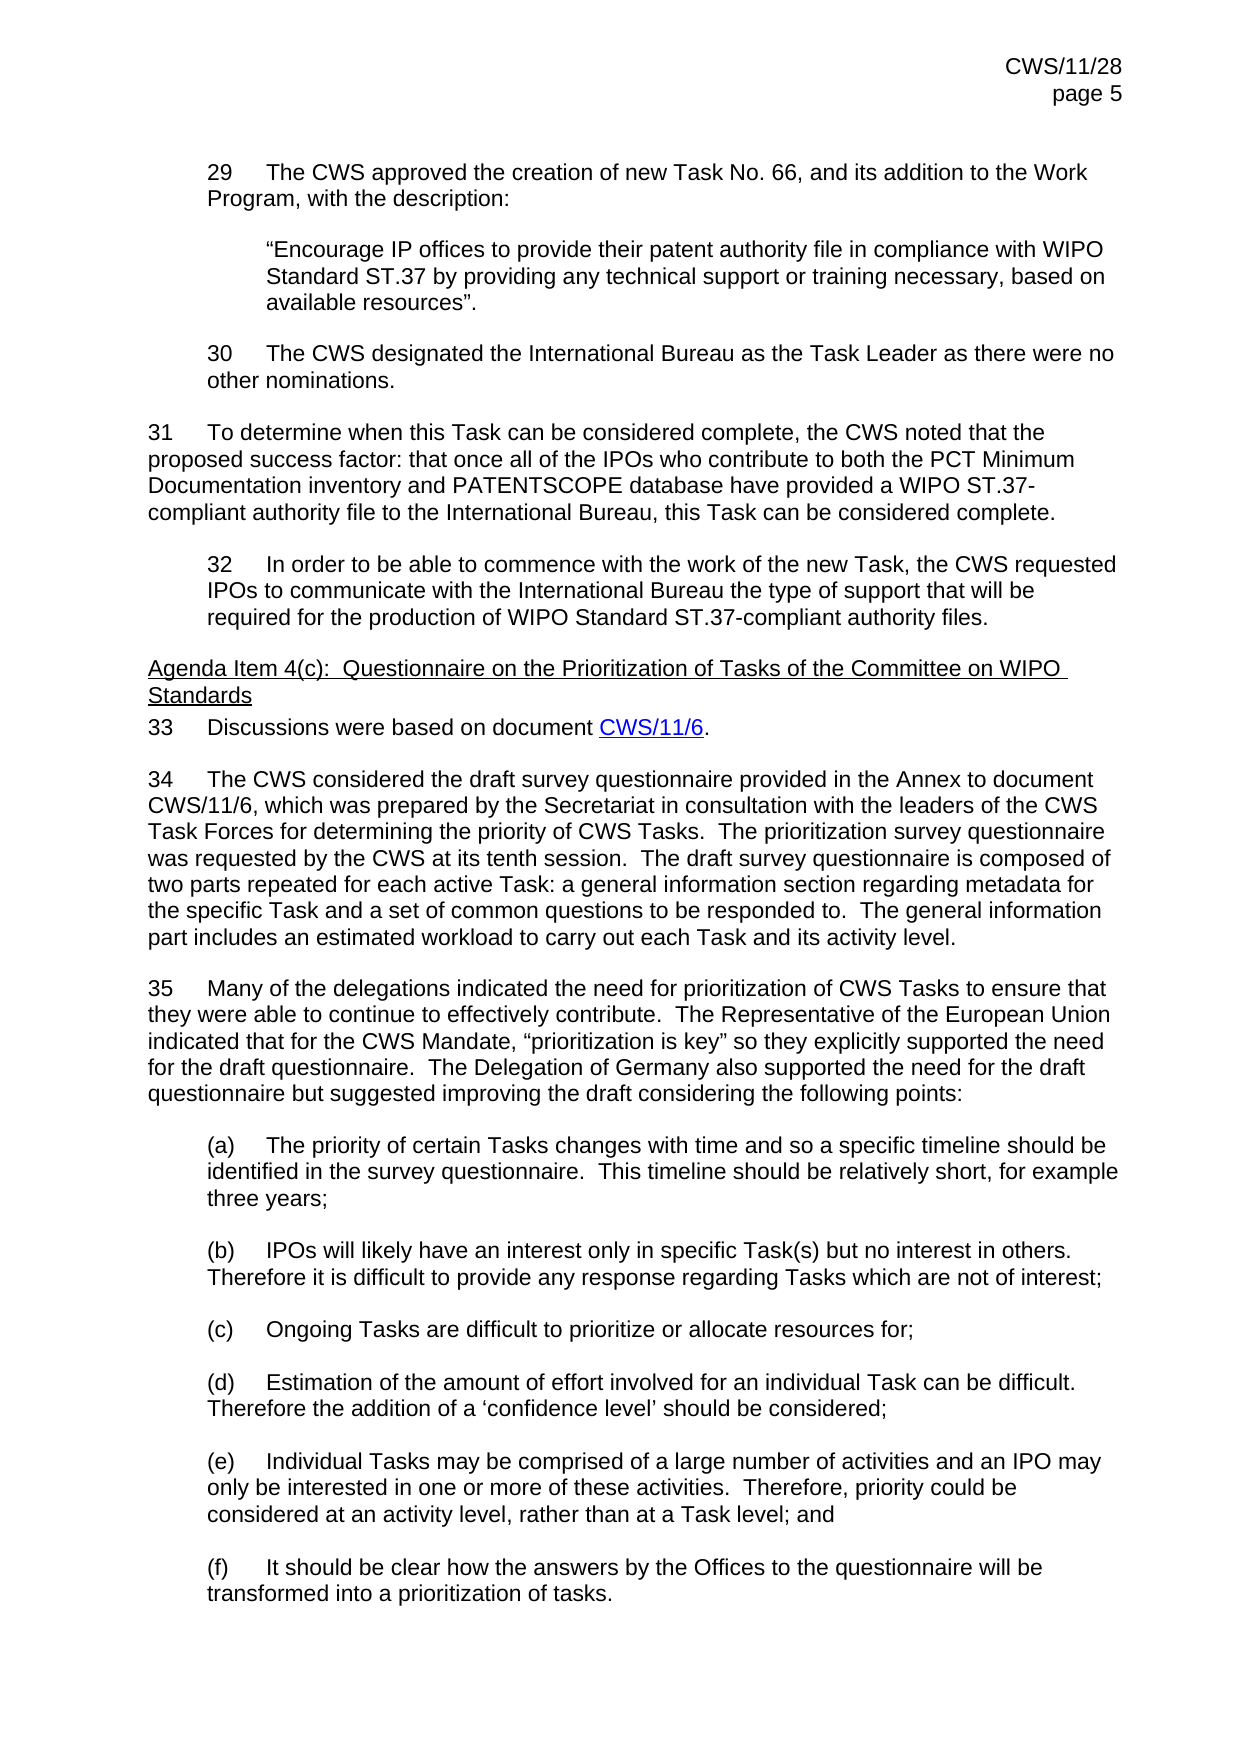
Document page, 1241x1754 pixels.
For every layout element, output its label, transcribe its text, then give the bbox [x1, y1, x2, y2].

text The CWS considered the draft survey questionnaire provided in the Annex to document CWS/11/6, which was prepared by the Secretariat in consultation with the leaders of the CWS Task Forces for determining the priority of CWS Tasks. The prioritization survey questionnaire was requested by the CWS at its tenth session. The draft survey questionnaire is composed of two parts repeated for each active Task: a general information section regarding metadata for the specific Task and a set of common questions to be responded to. The general information part includes an estimated workload to carry out each Task and its activity level. [148, 766, 1122, 950]
text In order to be able to commence with the work of the new Task, the CWS requested IPOs to communicate with the International Bureau the type of support that will be required for the production of WIPO Standard ST.37-compliant authority files. [207, 551, 1122, 630]
text The CWS designated the International Bureau as the Task Leader as there were no other nominations. [207, 340, 1122, 393]
list The priority of certain Tasks changes with time and so a specific timeline should be identified in the survey questionnaire. This timeline should be relatively short, for example three years; [207, 1132, 1122, 1211]
text Discussions were based on document CWS/11/6. [148, 714, 1122, 741]
text available resources”. [266, 289, 1122, 315]
list IPOs will likely have an interest only in specific Task(s) but no interest in others. Therefore it is difficult to provide any response regarding Tasks which are not of interest; [207, 1237, 1122, 1290]
list It should be clear how the answers by the Offices to the questionnaire will be transformed into a prioritization of tasks. [207, 1553, 1122, 1606]
subtitle Agenda Item 4(c): Questionnaire on the Prioritization of Tasks of the Committee on WIPO Standards [148, 655, 1122, 708]
list Individual Tasks may be comprised of a large number of activities and an IPO may only be interested in one or more of these activities. Therefore, priority could be considered at an activity level, rather than at a Task level; and [207, 1448, 1122, 1527]
text The CWS approved the creation of new Task No. 66, and its addition to the Work Program, with the description: [207, 158, 1122, 211]
text Many of the delegations indicated the need for prioritization of CWS Tasks to ensure that they were able to continue to effectively contribute. The Representative of the European Union indicated that for the CWS Mandate, “prioritization is key” so they explicitly supported the need for the draft questionnaire. The Delegation of Germany also supported the need for the draft questionnaire but suggested improving the draft considering the following points: [148, 975, 1122, 1107]
list Ongoing Tasks are difficult to prioritize or allocate resources for; [207, 1316, 1122, 1343]
text To determine when this Task can be considered complete, the CWS noted that the proposed success factor: that once all of the IPOs who contribute to both the PCT Minimum Documentation inventory and PATENTSCOPE database have provided a WIPO ST.37-compliant authority file to the International Bureau, this Task can be considered complete. [148, 419, 1122, 525]
text Standard ST.37 by providing any technical support or training necessary, based on [266, 263, 1122, 289]
text “Encourage IP offices to provide their patent authority file in compliance with WIPO [266, 236, 1122, 263]
list Estimation of the amount of effort involved for an individual Task can be difficult. Therefore the addition of a ‘confidence level’ should be considered; [207, 1369, 1122, 1422]
